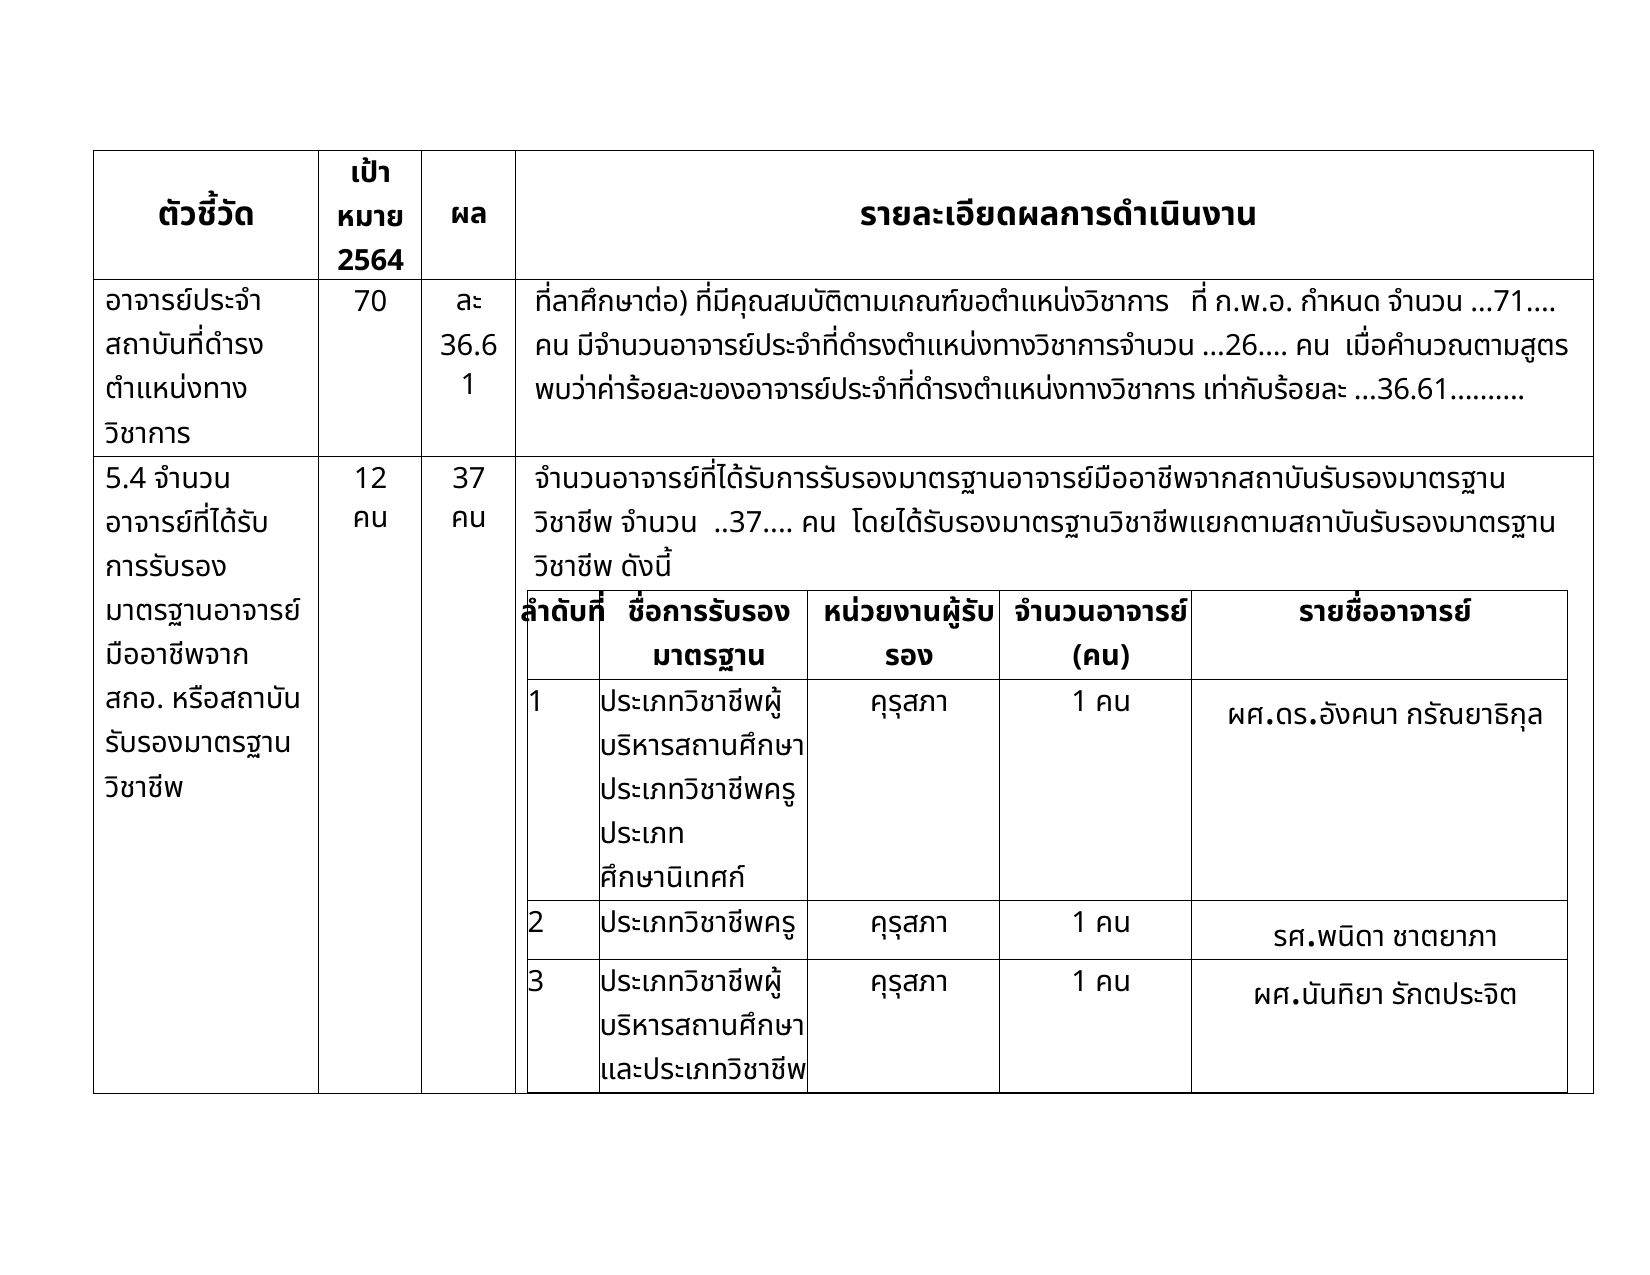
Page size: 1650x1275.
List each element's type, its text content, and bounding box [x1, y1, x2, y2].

table_cell 12 คน [319, 457, 421, 1093]
table_header ผล [422, 151, 515, 279]
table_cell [516, 280, 1593, 456]
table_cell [94, 280, 318, 456]
table_cell 37 คน [422, 457, 515, 1093]
table_cell ร้อยละ 36.61 [422, 280, 515, 456]
table_header เป้าหมาย 2564 [319, 151, 421, 279]
table_header ตัวชี้วัด [94, 151, 318, 279]
table_cell ร้อยละ 70 [319, 280, 421, 456]
table_header รายละเอียดผลการดำเนินงาน [516, 151, 1593, 279]
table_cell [94, 457, 318, 1093]
